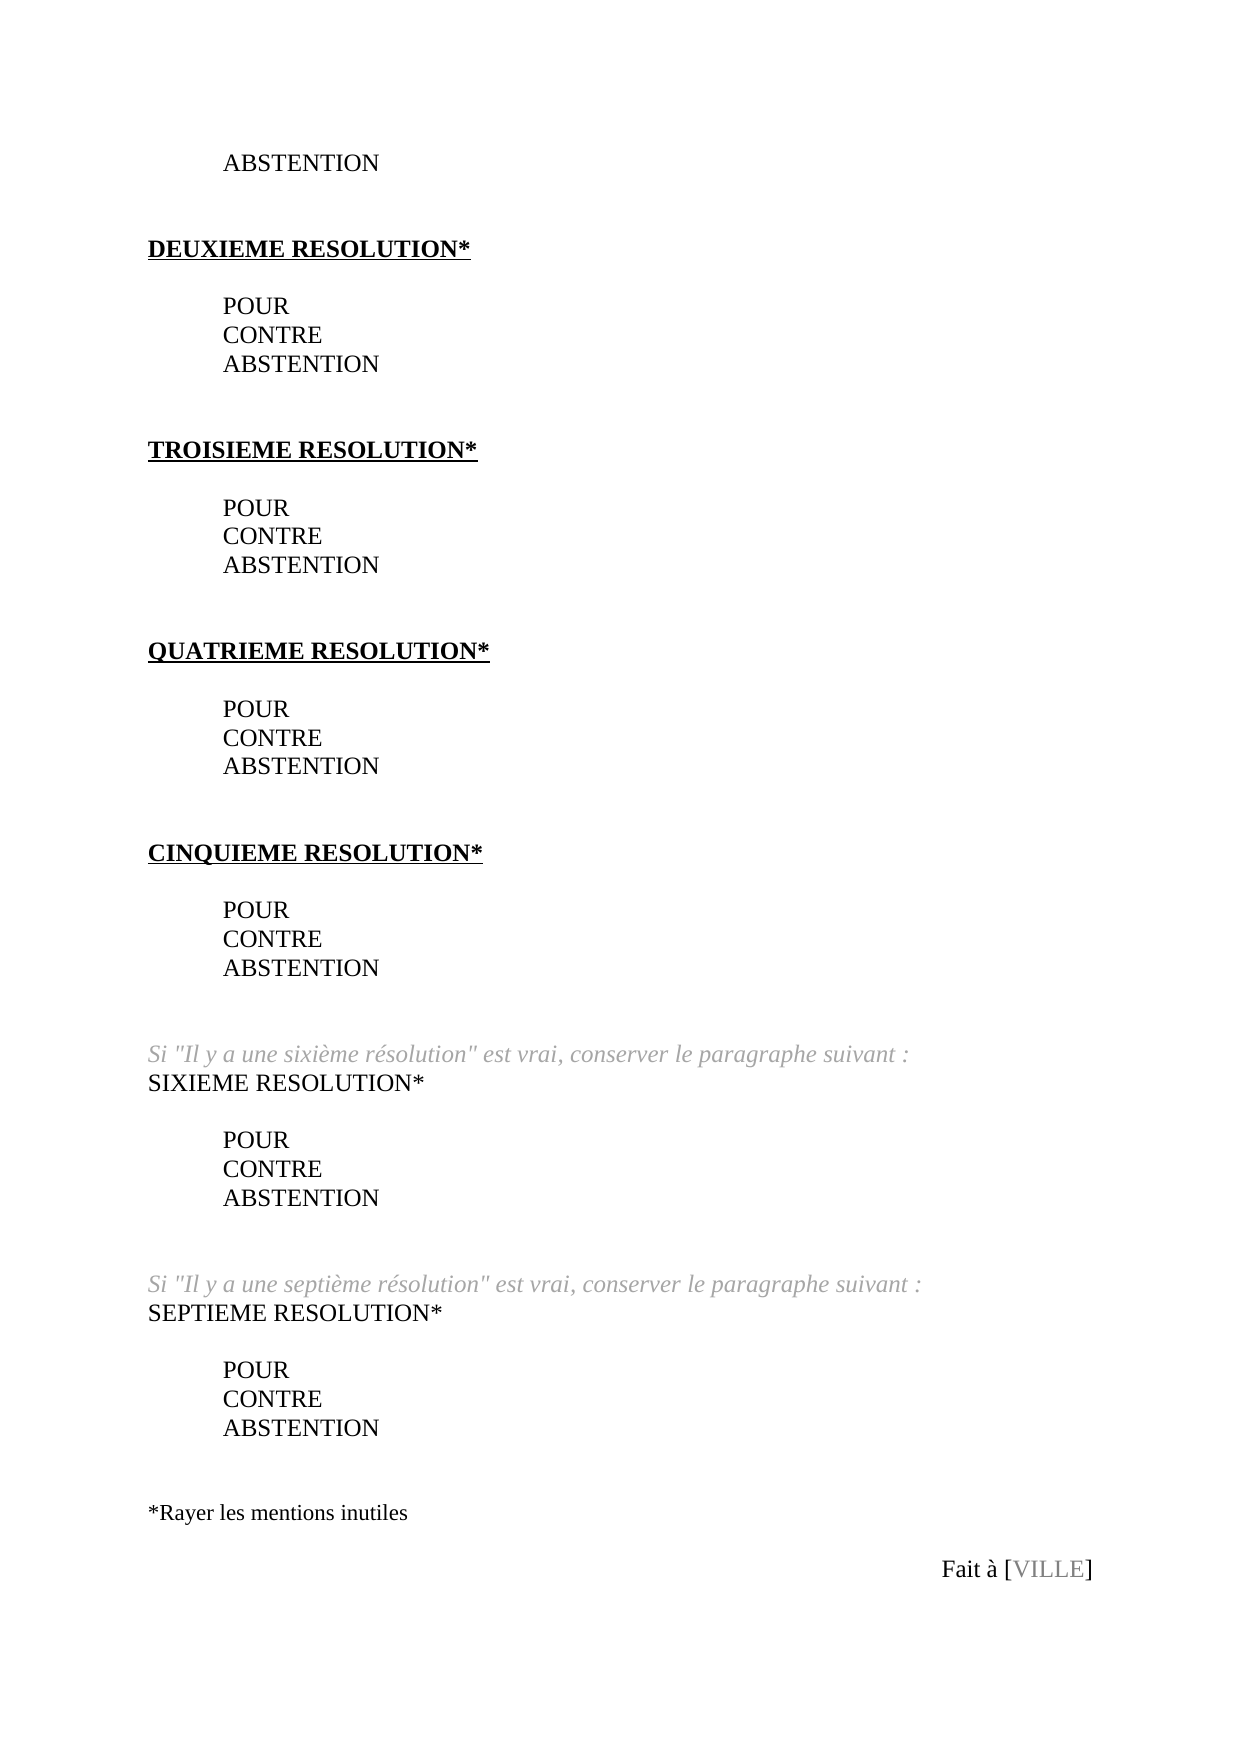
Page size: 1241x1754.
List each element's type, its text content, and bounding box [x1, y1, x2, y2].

text POUR [148, 493, 1093, 521]
text CINQUIEME RESOLUTION* [148, 838, 1093, 866]
text CONTRE [148, 320, 1093, 349]
text ABSTENTION [148, 751, 1093, 780]
text SIXIEME RESOLUTION* [148, 1068, 1093, 1096]
text ABSTENTION [148, 148, 1093, 176]
text ABSTENTION [148, 1413, 1093, 1441]
text POUR [148, 1355, 1093, 1384]
text TROISIEME RESOLUTION* [148, 435, 1093, 464]
text CONTRE [148, 723, 1093, 751]
text ABSTENTION [148, 953, 1093, 981]
text DEUXIEME RESOLUTION* [148, 234, 1093, 263]
text CONTRE [148, 521, 1093, 550]
text Si "Il y a une septième résolution" est vrai, conserver le paragraphe suivant : [148, 1269, 1093, 1298]
text ABSTENTION [148, 349, 1093, 378]
text QUATRIEME RESOLUTION* [148, 636, 1093, 665]
text POUR [148, 694, 1093, 723]
text ABSTENTION [148, 550, 1093, 579]
text *Rayer les mentions inutiles [148, 1499, 1093, 1525]
text SEPTIEME RESOLUTION* [148, 1298, 1093, 1326]
text POUR [148, 1125, 1093, 1154]
text CONTRE [148, 1384, 1093, 1413]
text CONTRE [148, 924, 1093, 953]
text Si "Il y a une sixième résolution" est vrai, conserver le paragraphe suivant : [148, 1039, 1093, 1068]
text ABSTENTION [148, 1183, 1093, 1211]
text POUR [148, 291, 1093, 320]
text POUR [148, 895, 1093, 924]
text CONTRE [148, 1154, 1093, 1183]
text Fait à [VILLE] [148, 1554, 1093, 1583]
